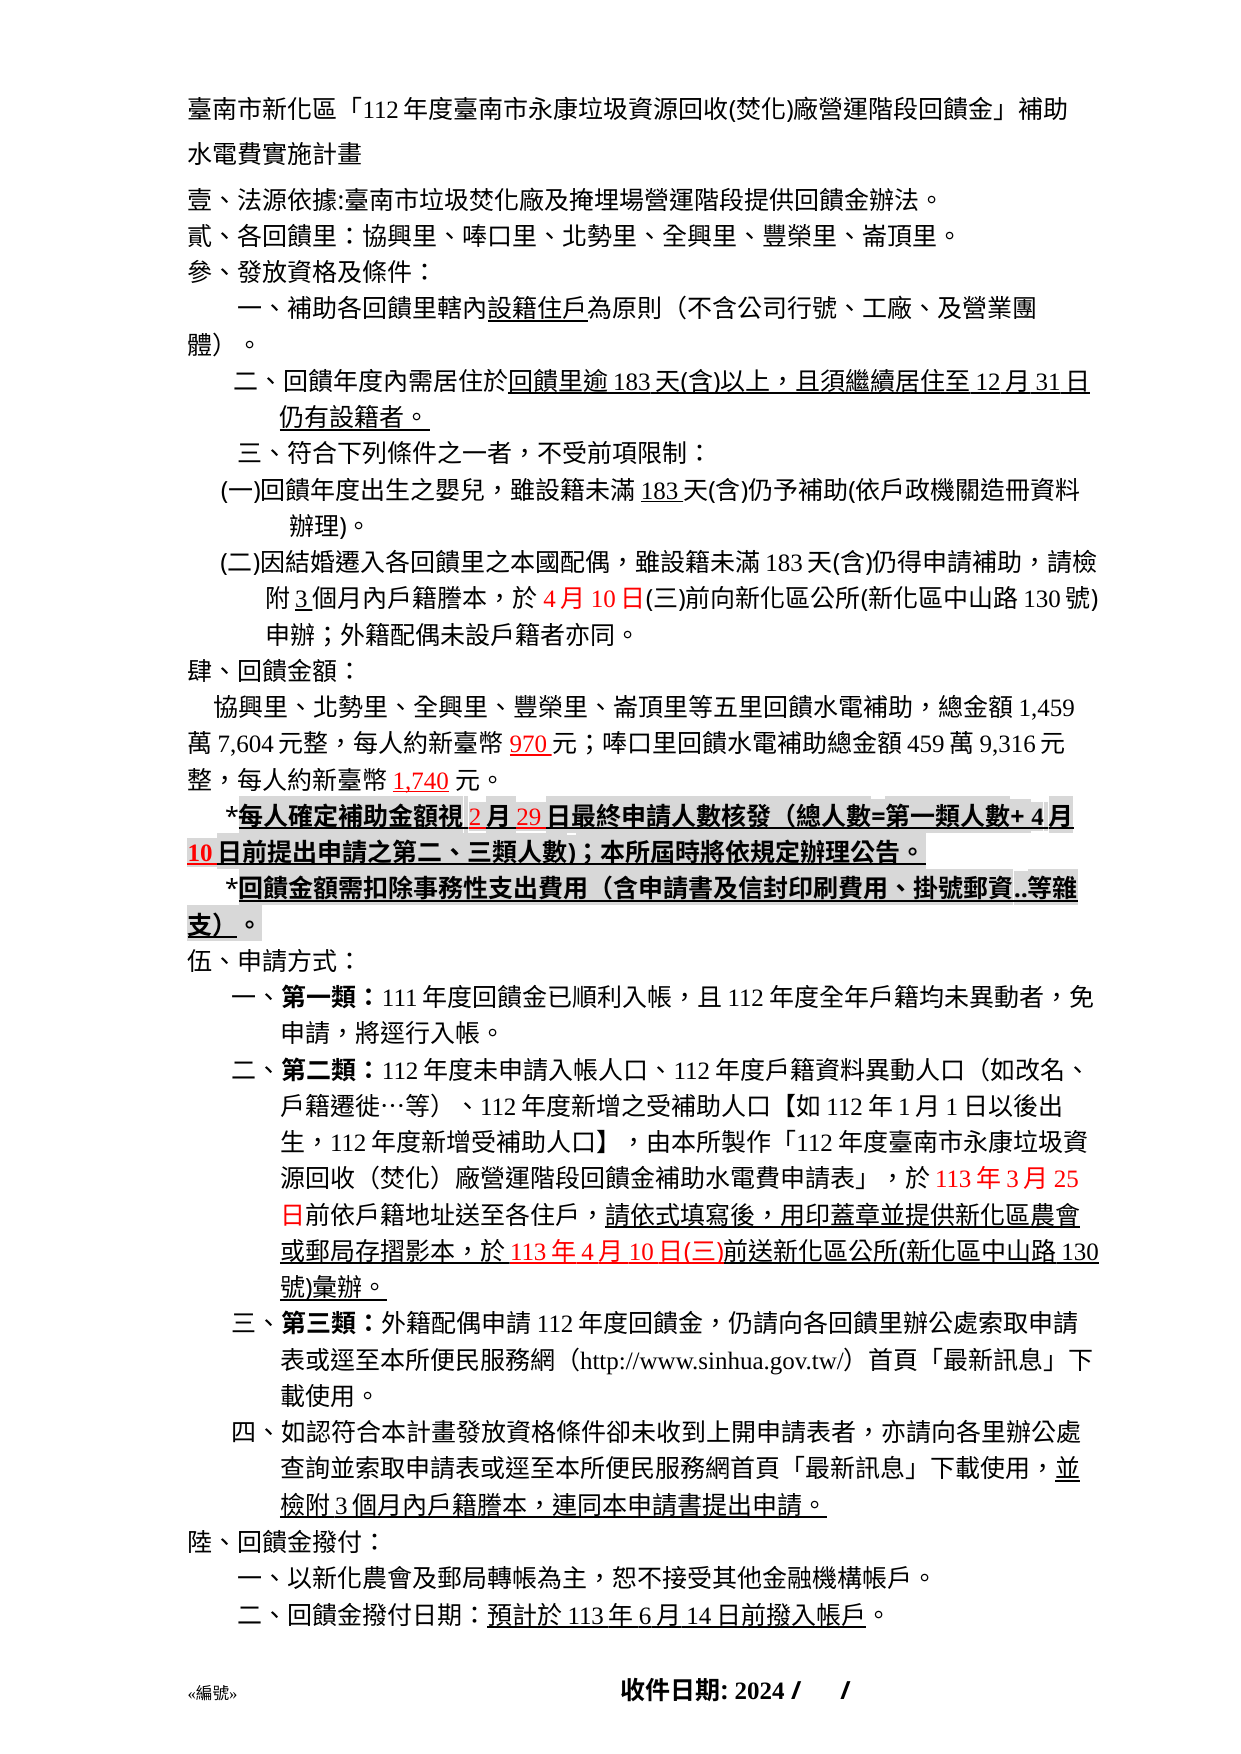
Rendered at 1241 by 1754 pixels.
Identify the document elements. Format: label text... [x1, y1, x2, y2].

table_header 壹、法源依據:臺南市垃圾焚化廠及掩埋場營運階段提供回饋金辦法。 [176, 180, 1117, 216]
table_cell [176, 253, 1117, 1631]
text 臺南市新化區「112年度臺南市永康垃圾資源回收(焚化)廠營運階段回饋金」補助水電費實施計畫 [187, 89, 1093, 171]
table_cell 貳、各回饋里：協興里、唪口里、北勢里、全興里、豐榮里、崙頂里。 [176, 216, 1117, 253]
